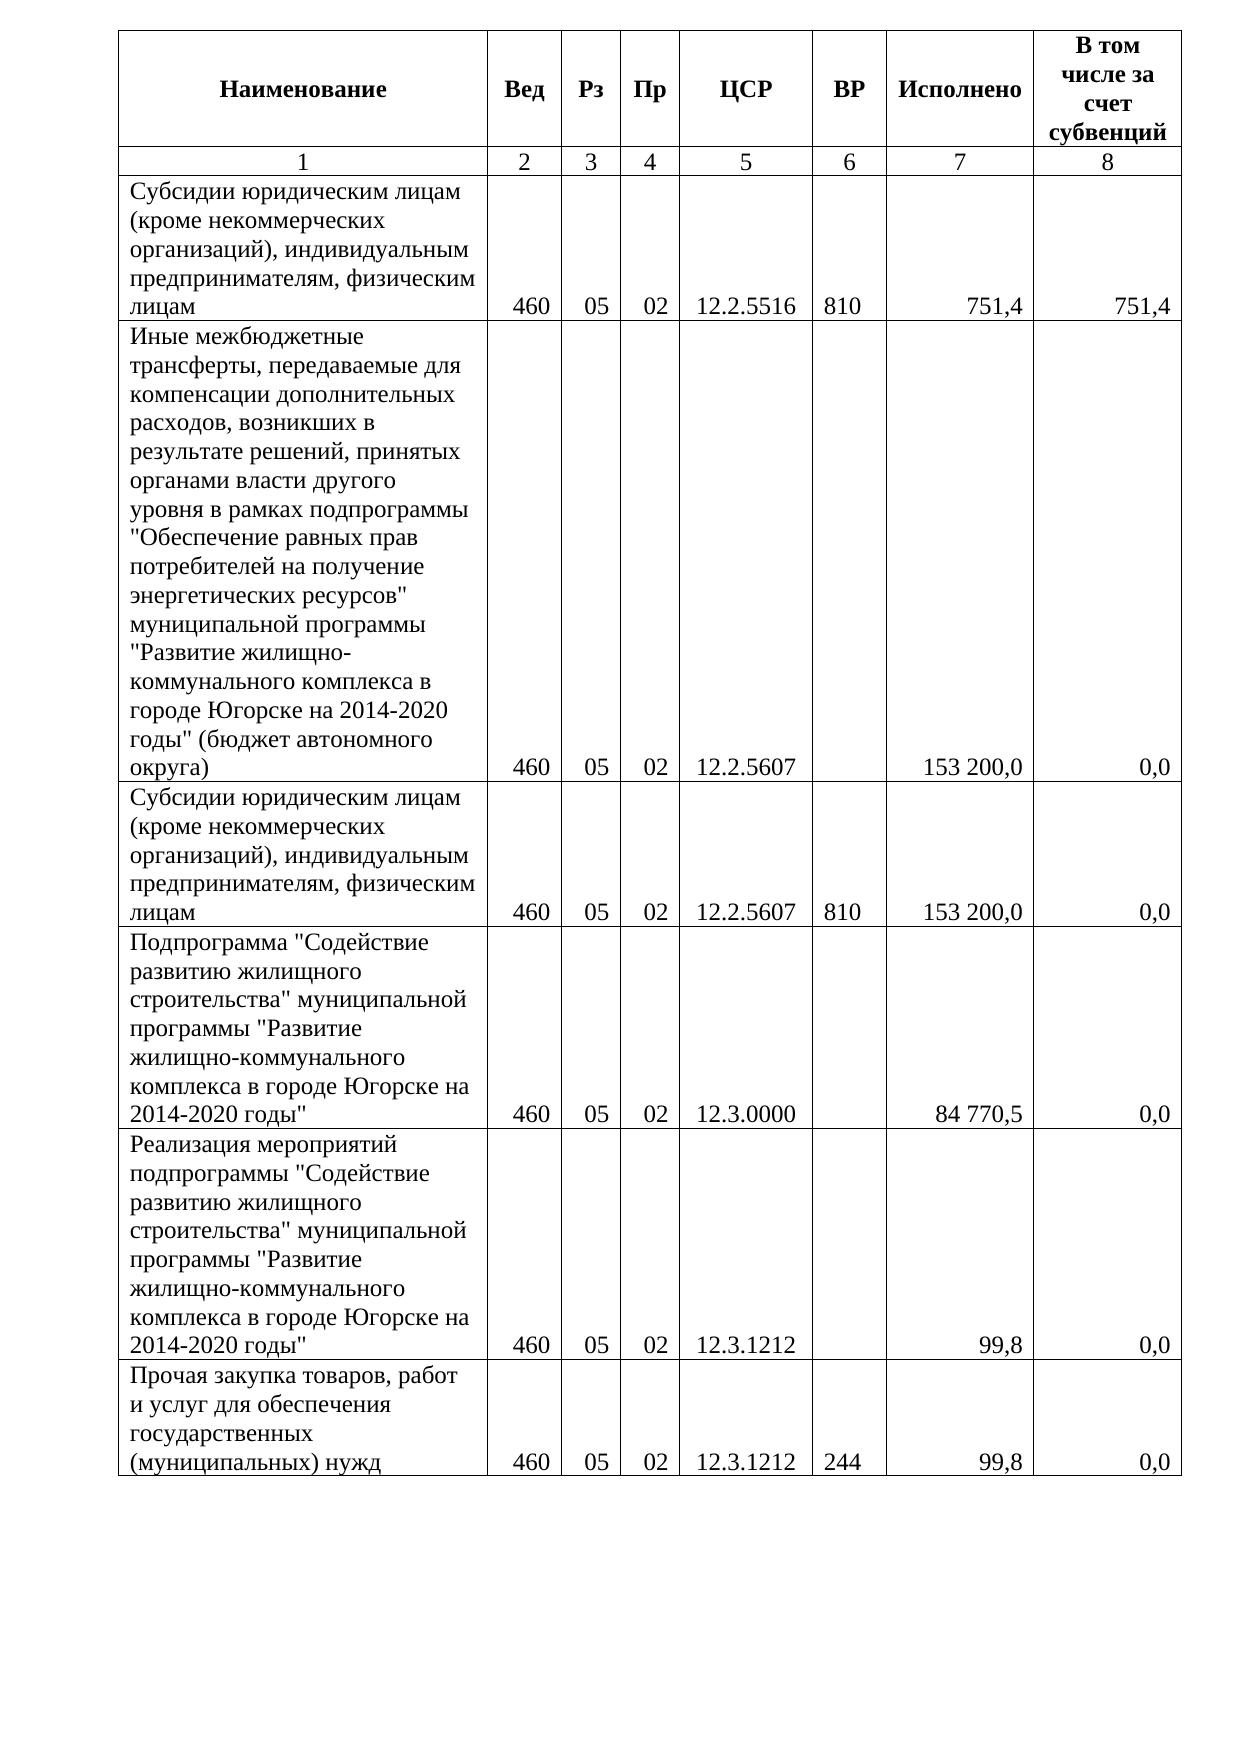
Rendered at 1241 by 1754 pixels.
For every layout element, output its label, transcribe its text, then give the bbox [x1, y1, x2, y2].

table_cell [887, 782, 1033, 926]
table_header Исполнено [887, 31, 1033, 146]
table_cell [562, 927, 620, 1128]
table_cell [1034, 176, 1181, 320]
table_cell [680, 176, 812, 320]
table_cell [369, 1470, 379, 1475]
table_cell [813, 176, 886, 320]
table_header В том числе за счет субвенций [1034, 31, 1181, 146]
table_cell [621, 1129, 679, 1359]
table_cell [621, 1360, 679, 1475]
table_cell 8 [1034, 147, 1181, 175]
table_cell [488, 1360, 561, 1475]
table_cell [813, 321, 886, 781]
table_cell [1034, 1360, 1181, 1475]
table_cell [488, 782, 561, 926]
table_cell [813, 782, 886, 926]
table_cell 1 [119, 147, 487, 175]
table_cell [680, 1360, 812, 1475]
table_header Вед [488, 31, 561, 146]
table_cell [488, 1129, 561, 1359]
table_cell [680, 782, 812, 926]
table_header Рз [562, 31, 620, 146]
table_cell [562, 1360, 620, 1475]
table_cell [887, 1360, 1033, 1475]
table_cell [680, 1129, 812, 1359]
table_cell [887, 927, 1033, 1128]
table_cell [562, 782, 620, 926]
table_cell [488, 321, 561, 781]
table_header Наименование [119, 31, 487, 146]
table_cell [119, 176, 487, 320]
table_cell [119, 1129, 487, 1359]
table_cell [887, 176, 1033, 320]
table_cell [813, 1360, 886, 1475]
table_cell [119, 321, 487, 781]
table_cell 2 [488, 147, 561, 175]
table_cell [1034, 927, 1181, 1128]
table_cell 3 [562, 147, 620, 175]
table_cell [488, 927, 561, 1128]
table_cell 6 [813, 147, 886, 175]
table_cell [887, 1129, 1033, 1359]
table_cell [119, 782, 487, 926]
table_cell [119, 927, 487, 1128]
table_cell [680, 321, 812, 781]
table_header ЦСР [680, 31, 812, 146]
table_header Пр [621, 31, 679, 146]
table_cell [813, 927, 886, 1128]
table_cell 4 [621, 147, 679, 175]
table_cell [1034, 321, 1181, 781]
table_cell 5 [680, 147, 812, 175]
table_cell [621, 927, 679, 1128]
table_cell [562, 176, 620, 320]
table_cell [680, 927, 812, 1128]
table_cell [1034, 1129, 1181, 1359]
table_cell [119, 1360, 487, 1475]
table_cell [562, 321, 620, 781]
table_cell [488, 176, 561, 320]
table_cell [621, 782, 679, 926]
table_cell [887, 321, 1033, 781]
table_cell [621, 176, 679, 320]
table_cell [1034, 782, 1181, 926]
table_header ВР [813, 31, 886, 146]
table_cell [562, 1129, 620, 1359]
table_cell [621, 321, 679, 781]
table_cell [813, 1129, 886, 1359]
table_cell 7 [887, 147, 1033, 175]
